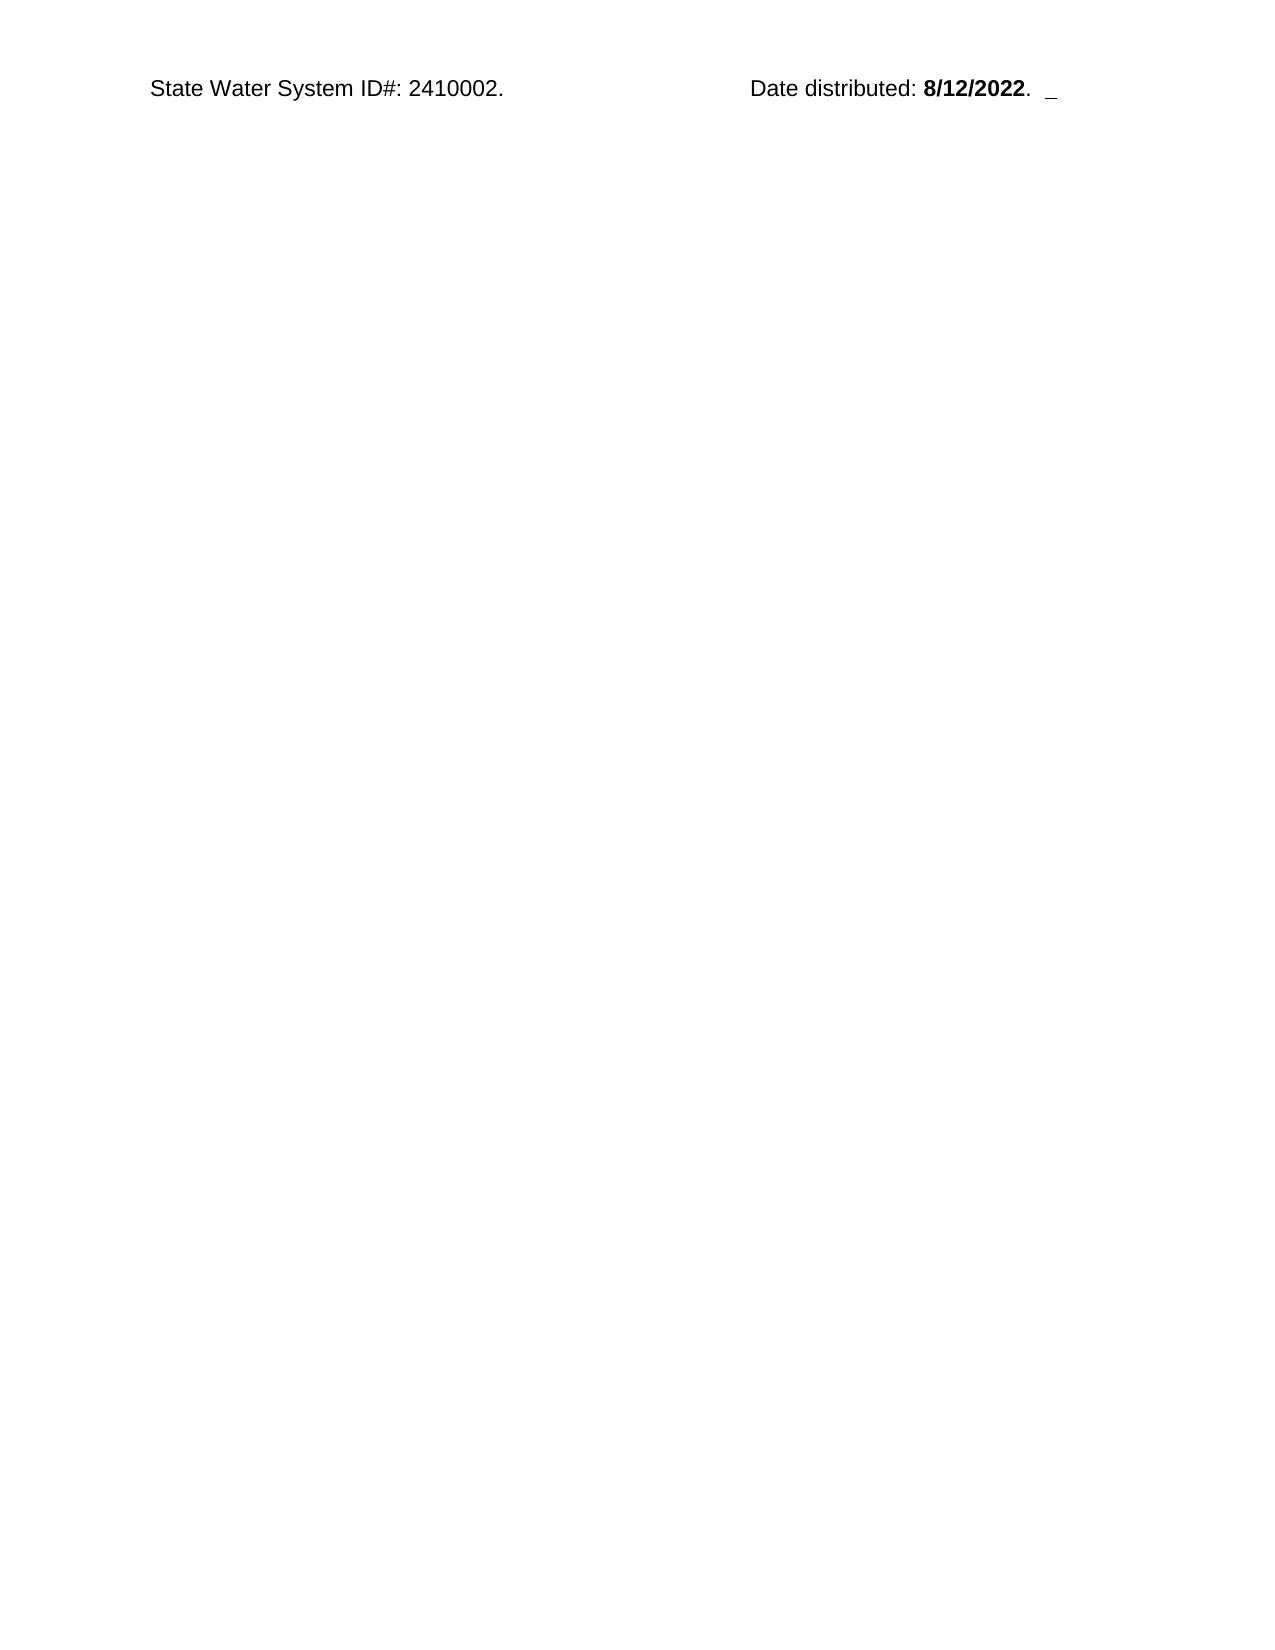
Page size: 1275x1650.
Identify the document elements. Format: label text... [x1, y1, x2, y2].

text State Water System ID#: 2410002. Date distributed: 8/12/2022. [150, 75, 1125, 101]
